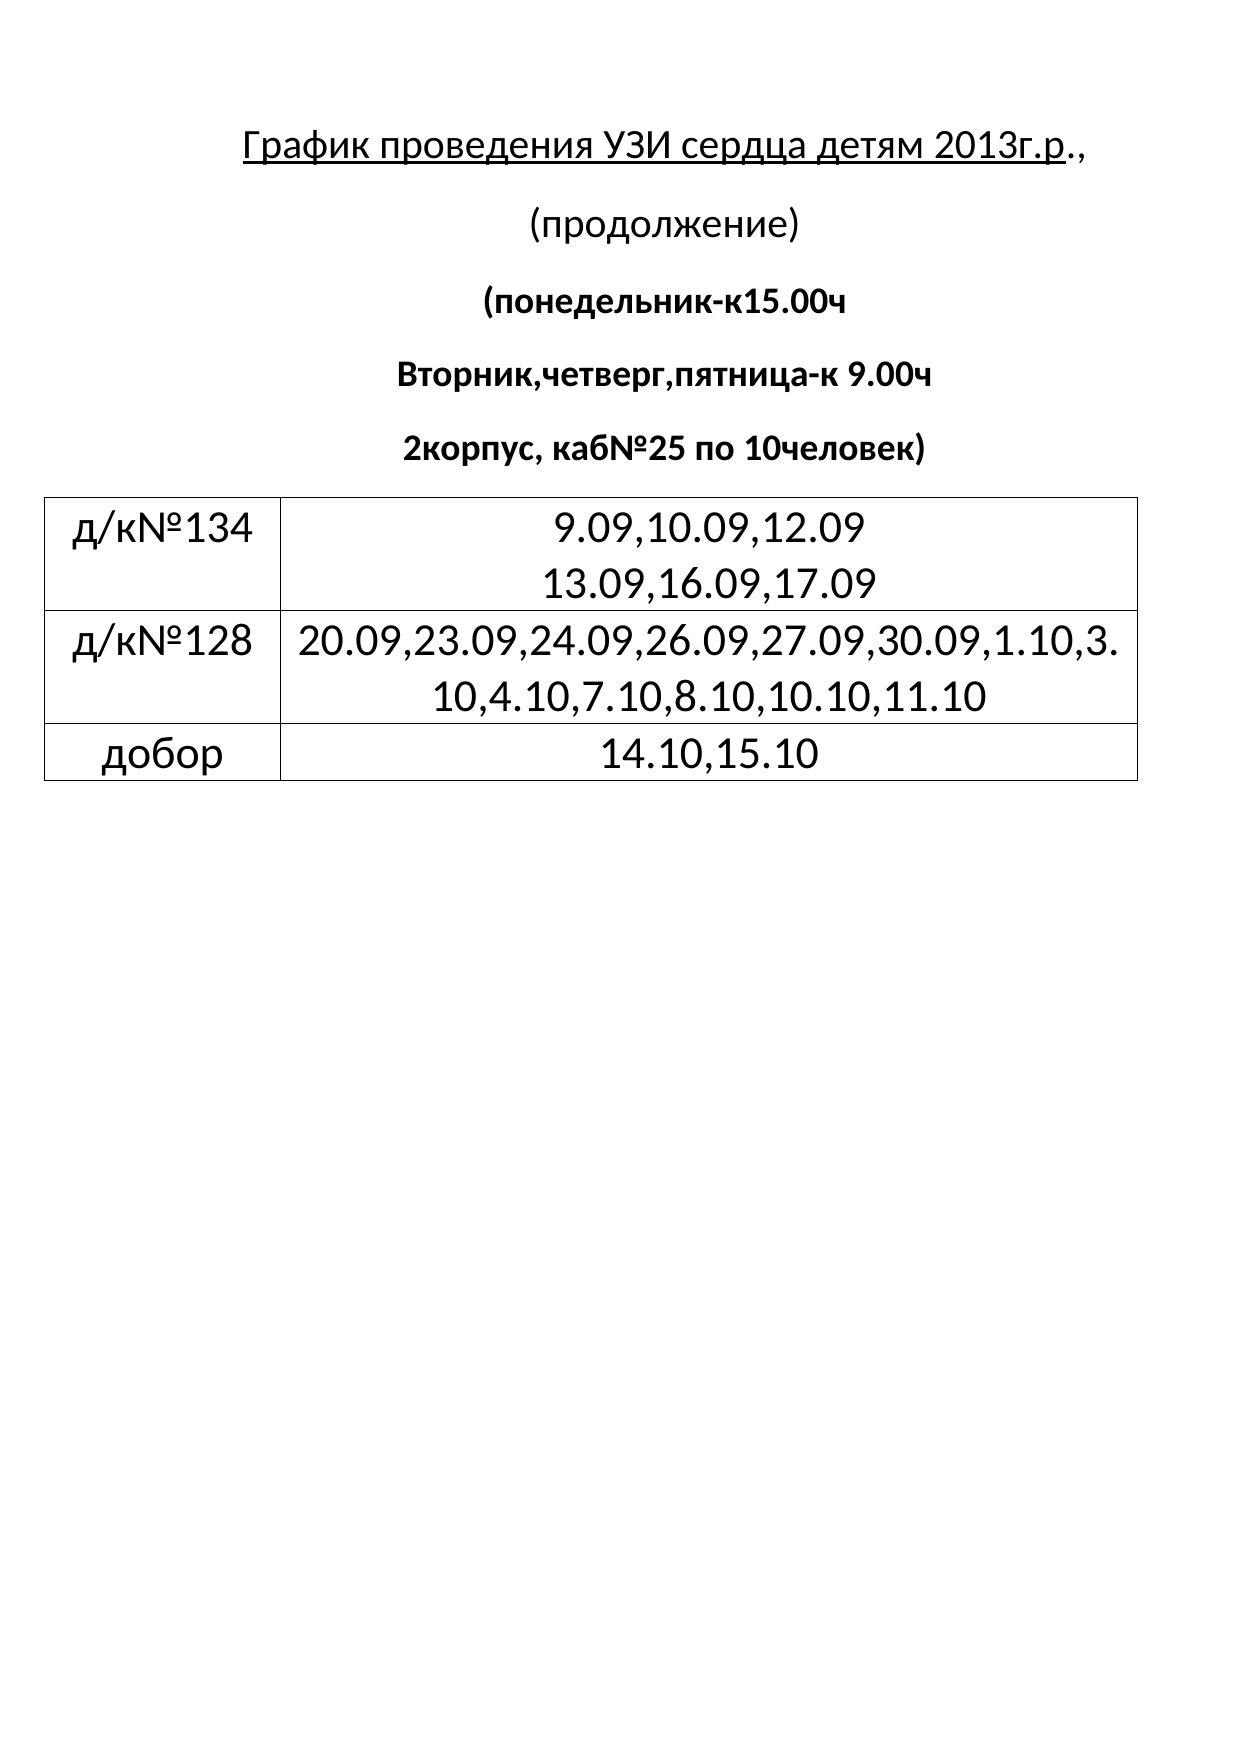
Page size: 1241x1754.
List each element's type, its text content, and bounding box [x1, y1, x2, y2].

table_cell добор [45, 724, 280, 780]
table_cell 20.09,23.09,24.09,26.09,27.09,30.09,1.10,3.10,4.10,7.10,8.10,10.10,11.10 [281, 611, 1137, 723]
text (понедельник-к15.00ч [177, 277, 1152, 322]
table_header д/к№134 [45, 498, 280, 610]
text Вторник,четверг,пятница-к 9.00ч [177, 350, 1152, 396]
text График проведения УЗИ сердца детям 2013г.р., [177, 118, 1152, 169]
text (продолжение) [177, 197, 1152, 248]
text 2корпус, каб№25 по 10человек) [177, 424, 1152, 469]
table_header 9.09,10.09,12.09 13.09,16.09,17.09 [281, 498, 1137, 610]
table_cell 14.10,15.10 [281, 724, 1137, 780]
table_cell д/к№128 [45, 611, 280, 723]
